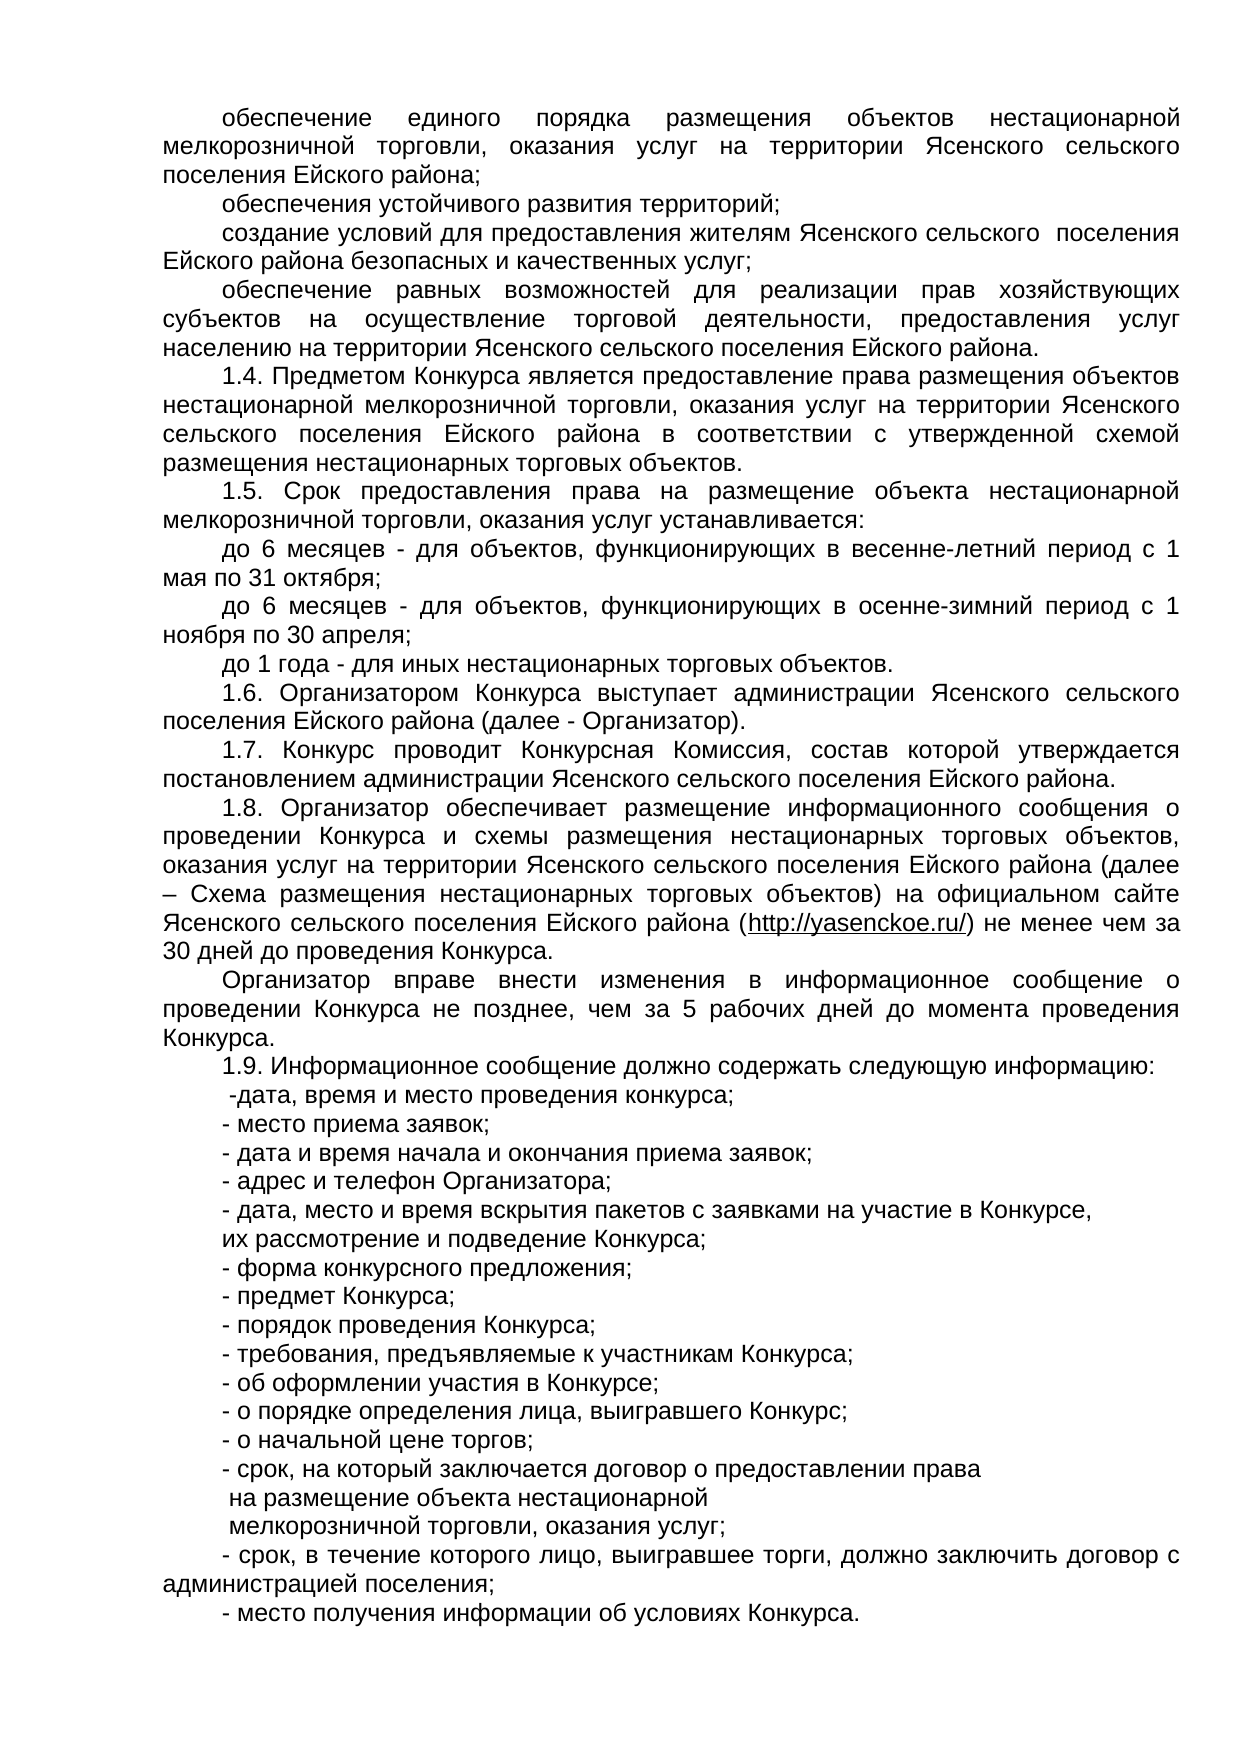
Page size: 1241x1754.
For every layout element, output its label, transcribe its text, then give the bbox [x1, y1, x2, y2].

text 1.9. Информационное сообщение должно содержать следующую информацию: [162, 1051, 1181, 1080]
text - адрес и телефон Организатора; [162, 1166, 1181, 1195]
text - дата и время начала и окончания приема заявок; [162, 1138, 1181, 1166]
text обеспечение равных возможностей для реализации прав хозяйствующих субъектов на осуществление торговой деятельности, предоставления услуг населению на территории Ясенского сельского поселения Ейского района. [162, 275, 1181, 361]
text - порядок проведения Конкурса; [162, 1310, 1181, 1339]
text - предмет Конкурса; [162, 1281, 1181, 1310]
text до 6 месяцев - для объектов, функционирующих в весенне-летний период с 1 мая по 31 октября; [162, 534, 1181, 591]
text до 6 месяцев - для объектов, функционирующих в осенне-зимний период с 1 ноября по 30 апреля; [162, 591, 1181, 649]
text - о начальной цене торгов; [162, 1425, 1181, 1454]
text 1.4. Предметом Конкурса является предоставление права размещения объектов нестационарной мелкорозничной торговли, оказания услуг на территории Ясенского сельского поселения Ейского района в соответствии с утвержденной схемой размещения нестационарных торговых объектов. [162, 361, 1181, 476]
text -дата, время и место проведения конкурса; [162, 1080, 1181, 1109]
text - дата, место и время вскрытия пакетов с заявками на участие в Конкурсе, [162, 1195, 1181, 1224]
text - форма конкурсного предложения; [162, 1253, 1181, 1281]
text 1.7. Конкурс проводит Конкурсная Комиссия, состав которой утверждается постановлением администрации Ясенского сельского поселения Ейского района. [162, 735, 1181, 793]
text 1.6. Организатором Конкурса выступает администрации Ясенского сельского поселения Ейского района (далее - Организатор). [162, 678, 1181, 735]
text Организатор вправе внести изменения в информационное сообщение о проведении Конкурса не позднее, чем за 5 рабочих дней до момента проведения Конкурса. [162, 965, 1181, 1051]
text - срок, на который заключается договор о предоставлении права [162, 1454, 1181, 1483]
text обеспечения устойчивого развития территорий; [162, 189, 1181, 218]
text - место получения информации об условиях Конкурса. [162, 1598, 1181, 1626]
text 1.5. Срок предоставления права на размещение объекта нестационарной мелкорозничной торговли, оказания услуг устанавливается: [162, 476, 1181, 534]
text - о порядке определения лица, выигравшего Конкурс; [162, 1396, 1181, 1425]
text - об оформлении участия в Конкурсе; [162, 1368, 1181, 1396]
text их рассмотрение и подведение Конкурса; [162, 1224, 1181, 1253]
text - место приема заявок; [162, 1109, 1181, 1138]
text 1.8. Организатор обеспечивает размещение информационного сообщения о проведении Конкурса и схемы размещения нестационарных торговых объектов, оказания услуг на территории Ясенского сельского поселения Ейского района (далее – Схема размещения нестационарных торговых объектов) на официальном сайте Ясенского сельского поселения Ейского района (http://yasenckoe.ru/) не менее чем за 30 дней до проведения Конкурса. [162, 793, 1181, 965]
text - требования, предъявляемые к участникам Конкурса; [162, 1339, 1181, 1368]
text на размещение объекта нестационарной [162, 1483, 1181, 1511]
text до 1 года - для иных нестационарных торговых объектов. [162, 649, 1181, 678]
text создание условий для предоставления жителям Ясенского сельского поселения Ейского района безопасных и качественных услуг; [162, 218, 1181, 275]
text обеспечение единого порядка размещения объектов нестационарной мелкорозничной торговли, оказания услуг на территории Ясенского сельского поселения Ейского района; [162, 103, 1181, 189]
text - срок, в течение которого лицо, выигравшее торги, должно заключить договор с администрацией поселения; [162, 1540, 1181, 1598]
text мелкорозничной торговли, оказания услуг; [162, 1511, 1181, 1540]
